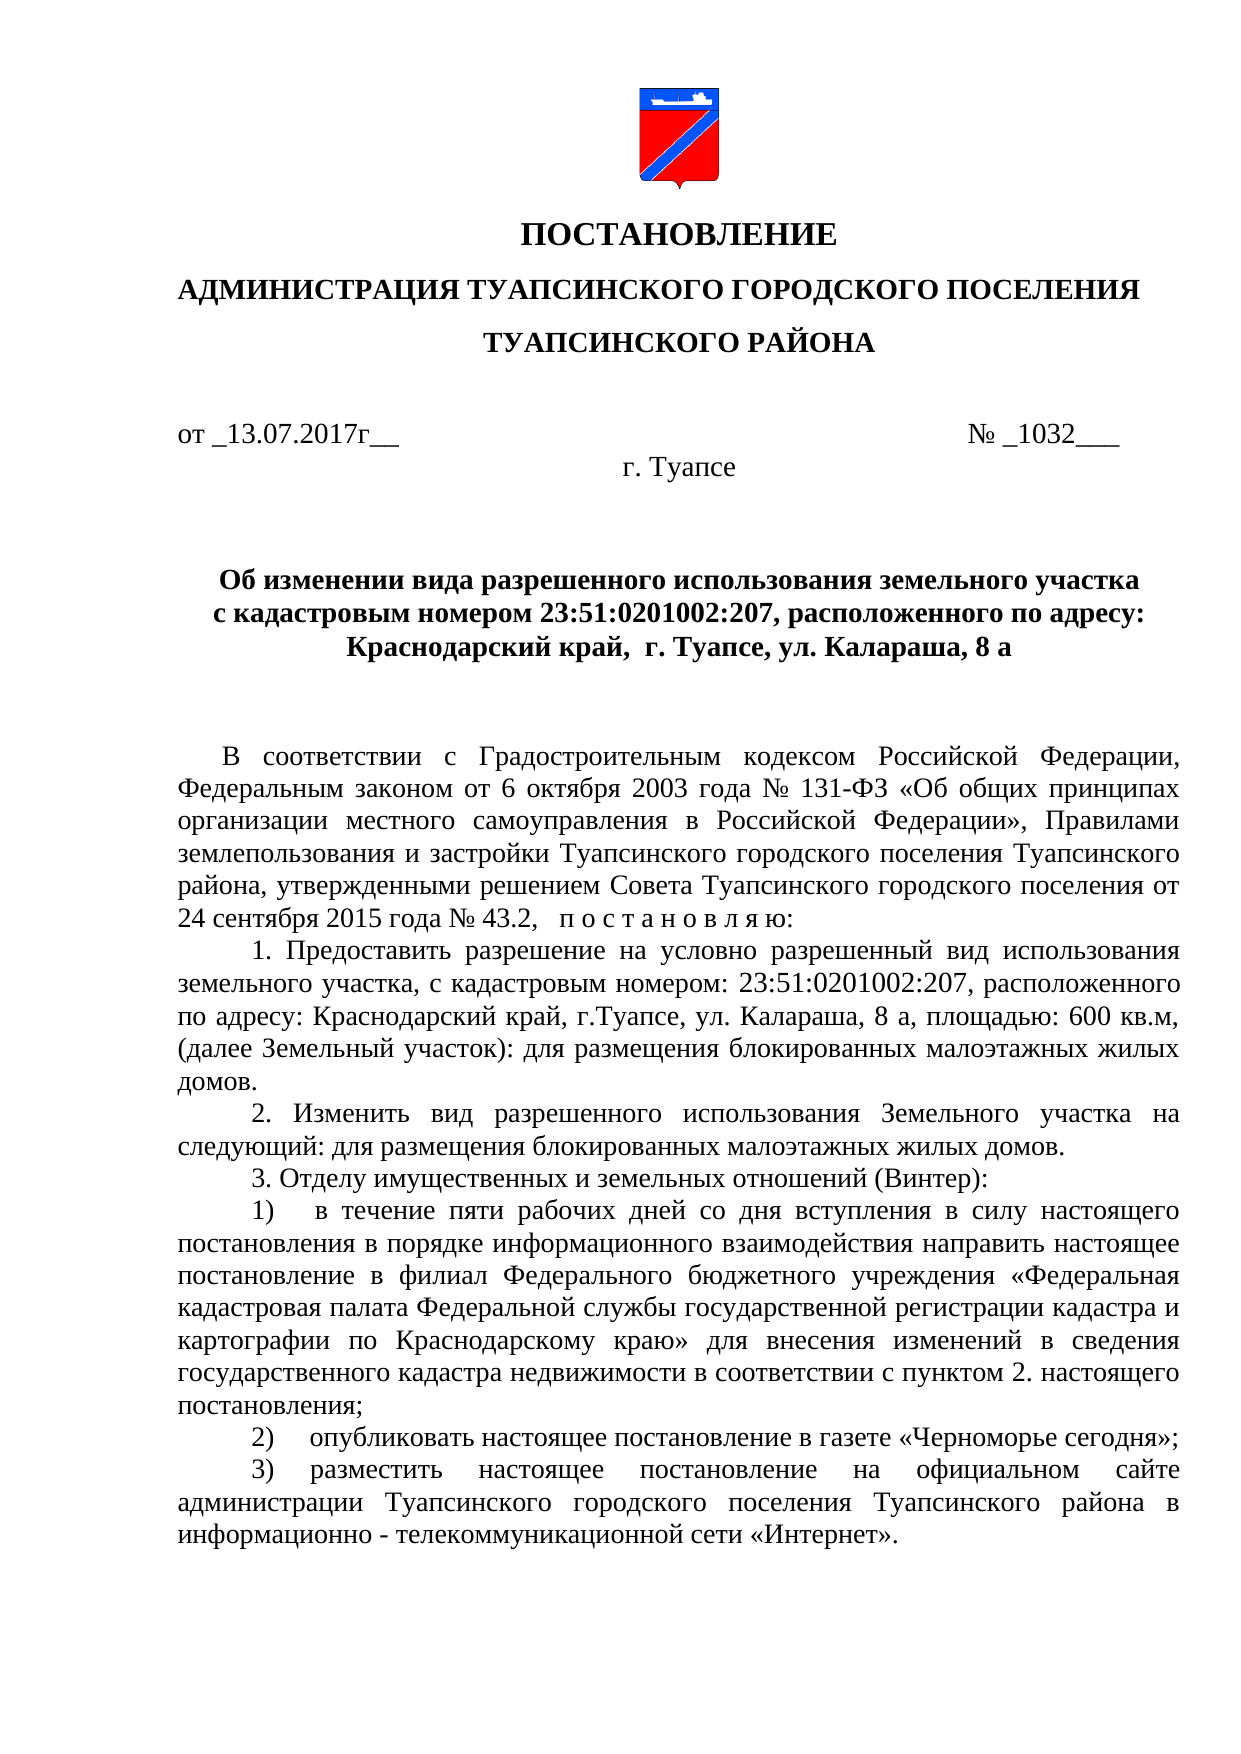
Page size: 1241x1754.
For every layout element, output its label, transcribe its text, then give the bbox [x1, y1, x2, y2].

text 2. Изменить вид разрешенного использования Земельного участка на следующий: для размещения блокированных малоэтажных жилых домов. [177, 1096, 1181, 1161]
text 2) опубликовать настоящее постановление в газете «Черноморье сегодня»; [177, 1420, 1181, 1452]
text 3. Отделу имущественных и земельных отношений (Винтер): [177, 1161, 1181, 1193]
text Об изменении вида разрешенного использования земельного участка [177, 562, 1181, 595]
text 1. Предоставить разрешение на условно разрешенный вид использования земельного участка, с кадастровым номером: 23:51:0201002:207, расположенного по адресу: Краснодарский край, г.Туапсе, ул. Калараша, 8 а, площадью: 600 кв.м, (далее Земельный участок): для размещения блокированных малоэтажных жилых домов. [177, 933, 1181, 1096]
text от _13.07.2017г__ № _1032___ [177, 416, 1181, 449]
text 3) разместить настоящее постановление на официальном сайте администрации Туапсинского городского поселения Туапсинского района в информационно - телекоммуникационной сети «Интернет». [177, 1452, 1181, 1550]
text ТУАПСИНСКОГО РАЙОНА [177, 325, 1181, 358]
text г. Туапсе [177, 449, 1181, 483]
text с кадастровым номером 23:51:0201002:207, расположенного по адресу: Краснодарский край, г. Туапсе, ул. Калараша, 8 а [177, 595, 1181, 662]
text АДМИНИСТРАЦИЯ ТУАПСИНСКОГО ГОРОДСКОГО ПОСЕЛЕНИЯ [177, 272, 1181, 306]
text ПОСТАНОВЛЕНИЕ [177, 214, 1181, 253]
text 1) в течение пяти рабочих дней со дня вступления в силу настоящего постановления в порядке информационного взаимодействия направить настоящее постановление в филиал Федерального бюджетного учреждения «Федеральная кадастровая палата Федеральной службы государственной регистрации кадастра и картографии по Краснодарскому краю» для внесения изменений в сведения государственного кадастра недвижимости в соответствии с пунктом 2. настоящего постановления; [177, 1193, 1181, 1420]
text В соответствии с Градостроительным кодексом Российской Федерации, Федеральным законом от 6 октября 2003 года № 131-ФЗ «Об общих принципах организации местного самоуправления в Российской Федерации», Правилами землепользования и застройки Туапсинского городского поселения Туапсинского района, утвержденными решением Совета Туапсинского городского поселения от 24 сентября 2015 года № 43.2, п о с т а н о в л я ю: [177, 739, 1181, 933]
